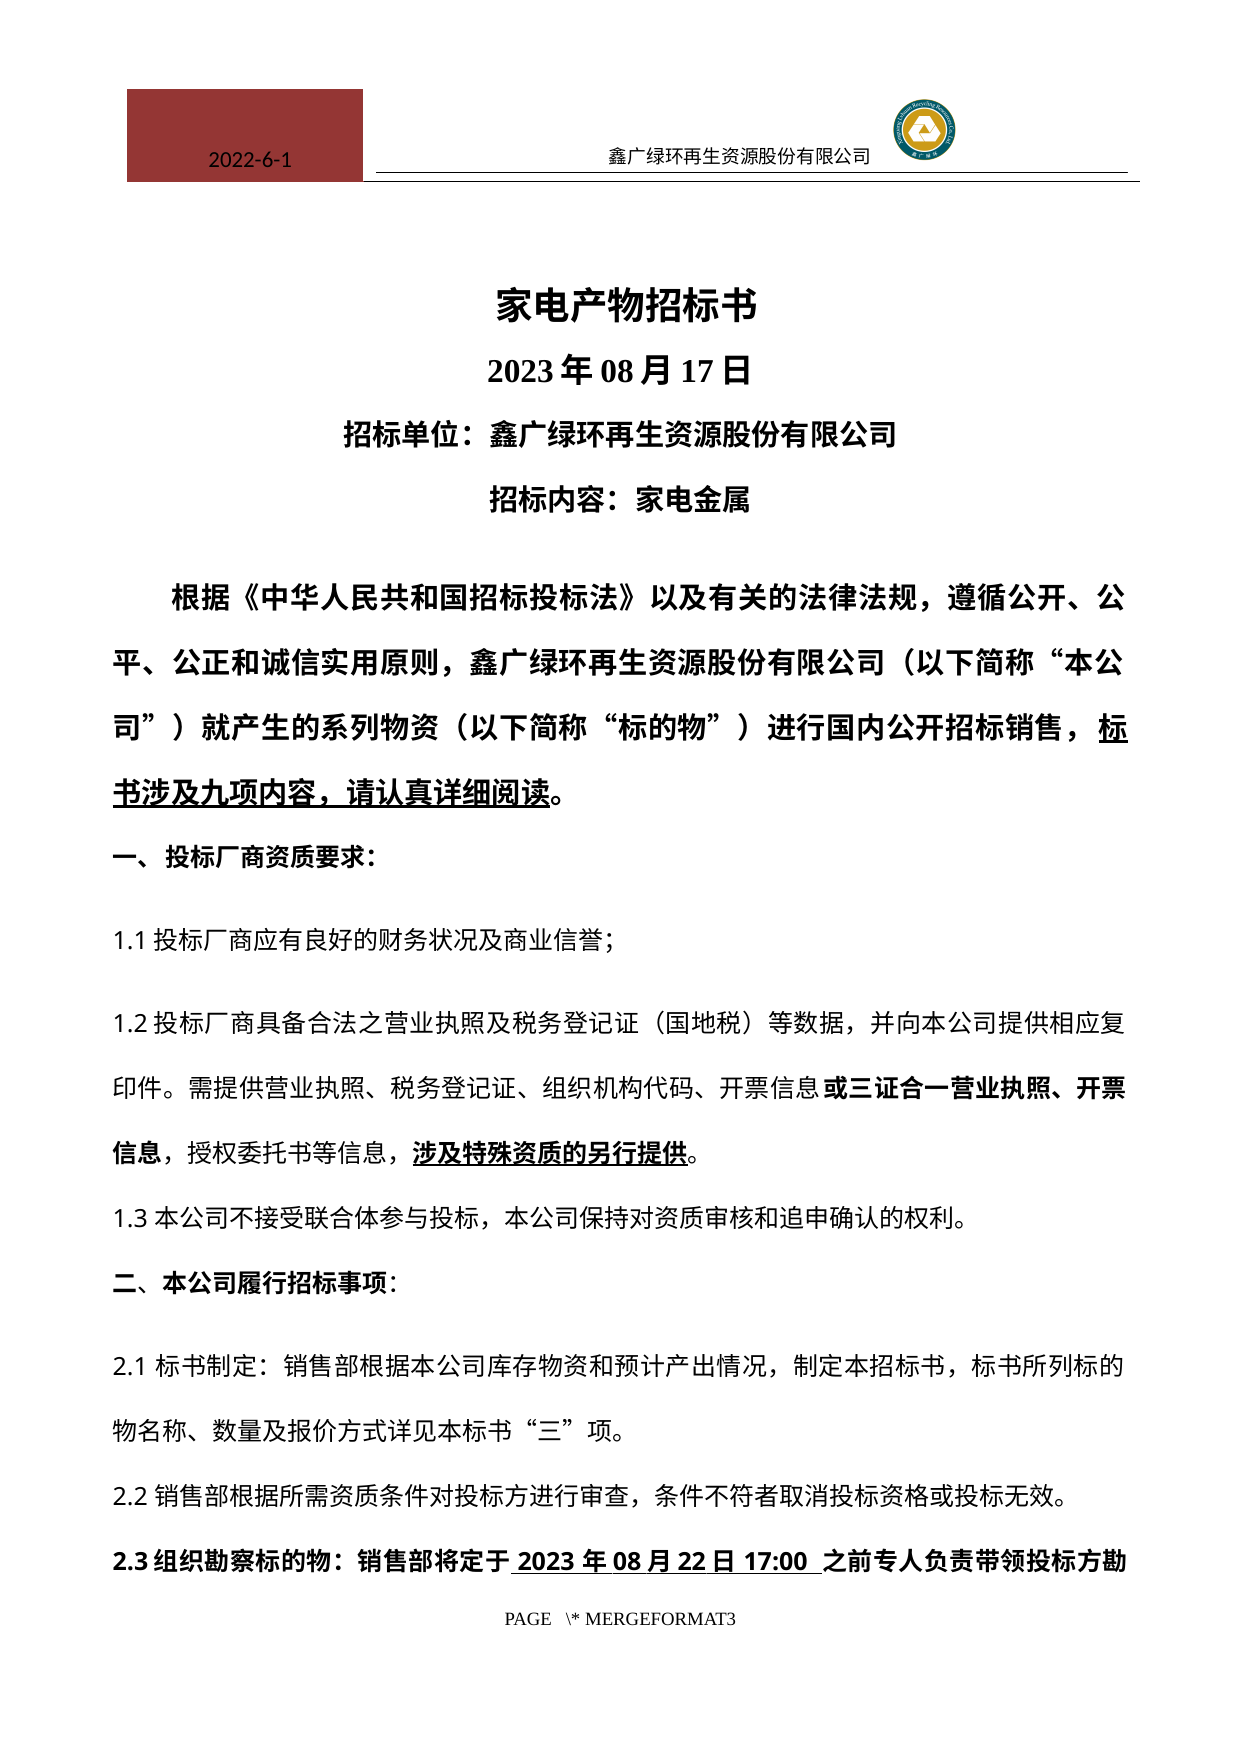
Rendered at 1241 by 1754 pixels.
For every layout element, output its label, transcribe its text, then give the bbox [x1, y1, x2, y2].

text 招标内容：家电金属 [112, 465, 1128, 530]
text 二、本公司履行招标事项： [112, 1249, 1128, 1314]
text 1.2投标厂商具备合法之营业执照及税务登记证（国地税）等数据，并向本公司提供相应复印件。需提供营业执照、税务登记证、组织机构代码、开票信息或三证合一营业执照、开票信息，授权委托书等信息，涉及特殊资质的另行提供。 [112, 989, 1128, 1184]
text 1.1投标厂商应有良好的财务状况及商业信誉； [112, 906, 1128, 971]
text 2.3组织勘察标的物：销售部将定于 2023 年08月22日 17:00 之前专人负责带领投标方勘察标的物，并及时统一解答疑问。 [112, 1527, 1128, 1592]
picture [892, 96, 959, 164]
text 2023年08月17日 [112, 335, 1128, 400]
text 1.3 本公司不接受联合体参与投标，本公司保持对资质审核和追申确认的权利。 [112, 1184, 1128, 1249]
text 根据《中华人民共和国招标投标法》以及有关的法律法规，遵循公开、公平、公正和诚信实用原则，鑫广绿环再生资源股份有限公司（以下简称“本公司”）就产生的系列物资（以下简称“标的物”）进行国内公开招标销售，标书涉及九项内容，请认真详细阅读。 [112, 563, 1128, 823]
list 投标厂商资质要求： [112, 823, 1128, 888]
text 2.1 标书制定：销售部根据本公司库存物资和预计产出情况，制定本招标书，标书所列标的物名称、数量及报价方式详见本标书“三”项。 [112, 1332, 1128, 1462]
text 2.2 销售部根据所需资质条件对投标方进行审查，条件不符者取消投标资格或投标无效。 [112, 1462, 1128, 1527]
text 家电产物招标书 [112, 270, 1128, 335]
text 招标单位：鑫广绿环再生资源股份有限公司 [112, 400, 1128, 465]
